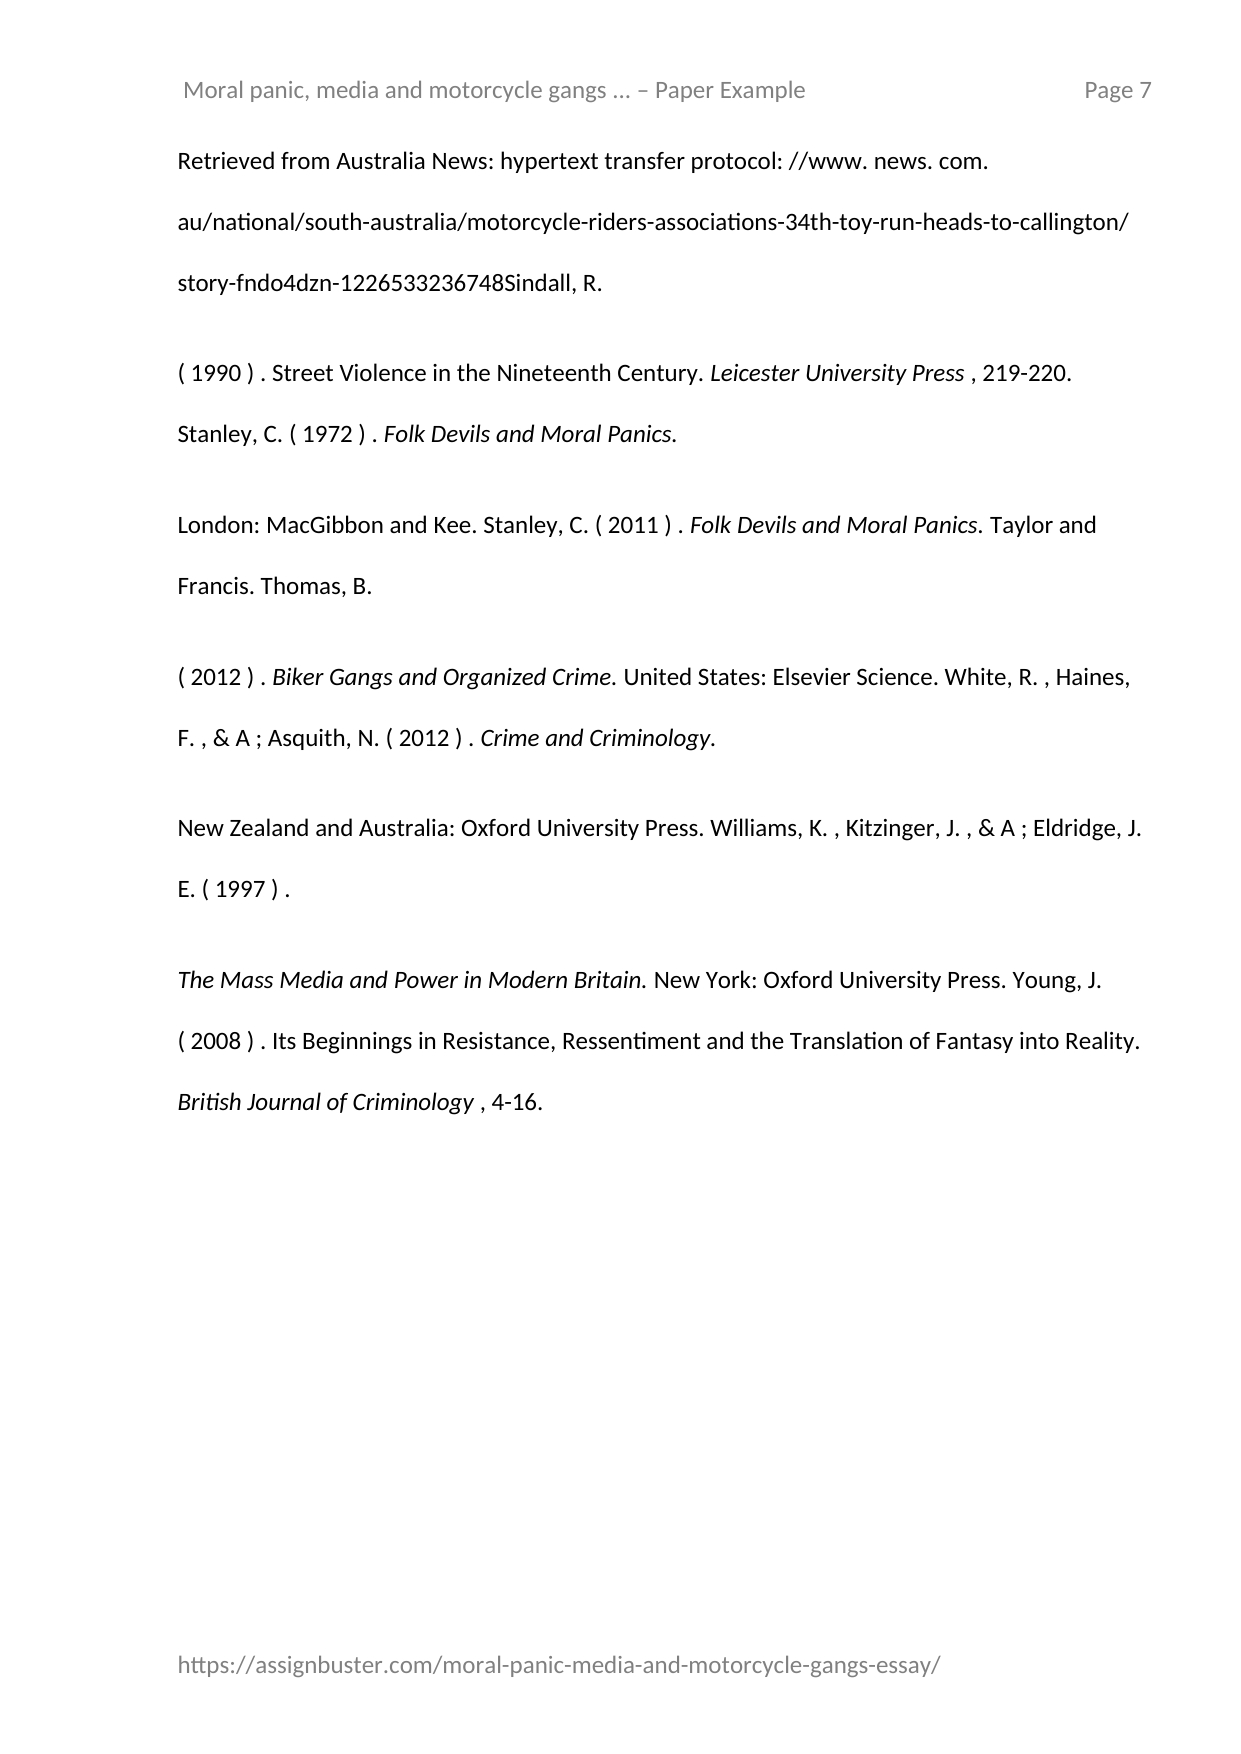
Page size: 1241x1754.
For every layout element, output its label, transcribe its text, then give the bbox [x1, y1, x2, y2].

text New Zealand and Australia: Oxford University Press. Williams, K. , Kitzinger, J. , & A ; Eldridge, J. E. ( 1997 ) . [177, 812, 1152, 904]
text London: MacGibbon and Kee. Stanley, C. ( 2011 ) . Folk Devils and Moral Panics. Taylor and Francis. Thomas, B. [177, 509, 1152, 601]
text ( 2012 ) . Biker Gangs and Organized Crime. United States: Elsevier Science. White, R. , Haines, F. , & A ; Asquith, N. ( 2012 ) . Crime and Criminology. [177, 661, 1152, 752]
text The Mass Media and Power in Modern Britain. New York: Oxford University Press. Young, J. ( 2008 ) . Its Beginnings in Resistance, Ressentiment and the Translation of Fantasy into Reality. British Journal of Criminology , 4-16. [177, 964, 1152, 1116]
text Retrieved from Australia News: hypertext transfer protocol: //www. news. com. au/national/south-australia/motorcycle-riders-associations-34th-toy-run-heads-to-callington/story-fndo4dzn-1226533236748Sindall, R. [177, 145, 1152, 298]
text ( 1990 ) . Street Violence in the Nineteenth Century. Leicester University Press , 219-220. Stanley, C. ( 1972 ) . Folk Devils and Moral Panics. [177, 358, 1152, 449]
